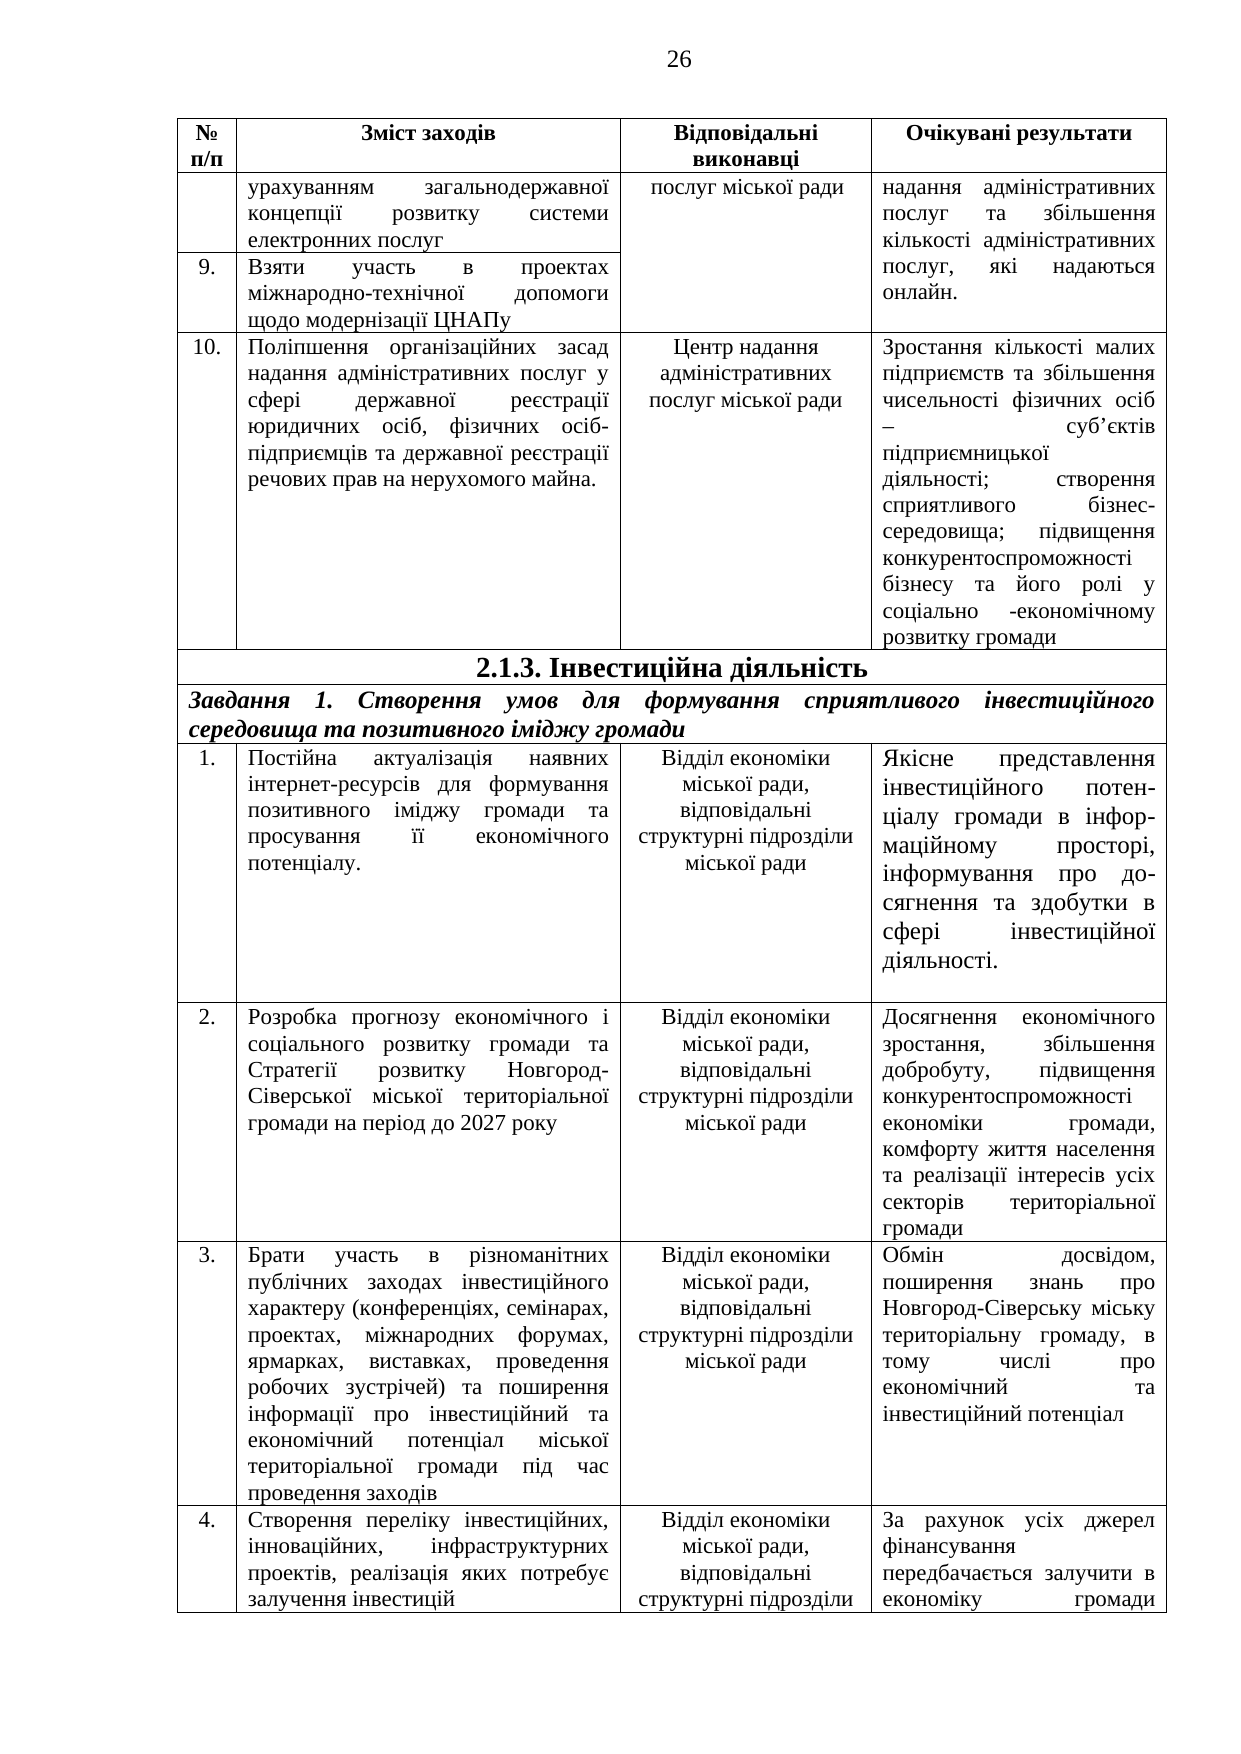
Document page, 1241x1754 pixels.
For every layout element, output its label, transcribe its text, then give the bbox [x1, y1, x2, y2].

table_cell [872, 1506, 1166, 1612]
table_cell Центр надання адміністративних послуг міської ради [621, 333, 871, 649]
table_cell 10. [178, 333, 236, 649]
table_cell Відділ економіки міської ради, відповідальні структурні підрозділи міської ради [621, 1003, 871, 1241]
table_cell Брати участь в різноманітних публічних заходах інвестиційного характеру (конференціях, семінарах, проектах, міжнародних форумах, ярмарках, виставках, проведення робочих зустрічей) та поширення інформації про інвестиційний та економічний потенціал міської територіальної громади під час проведення заходів [237, 1242, 620, 1505]
table_cell Взяти участь в проектах міжнародно-технічної допомоги щодо модернізації ЦНАПу [237, 253, 620, 332]
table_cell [237, 1506, 620, 1612]
table_cell 8. [178, 173, 236, 252]
table_cell Досягнення економічного зростання, збільшення добробуту, підвищення конкурентоспроможності економіки громади, комфорту життя населення та реалізації інтересів усіх секторів територіальної громади [872, 1003, 1166, 1241]
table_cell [621, 1506, 871, 1612]
table_cell Розробка прогнозу економічного і соціального розвитку громади та Стратегії розвитку Новгород-Сіверської міської територіальної громади на період до 2027 року [237, 1003, 620, 1241]
table_header Відповідальні виконавці [621, 119, 871, 172]
table_cell 9. [178, 253, 236, 332]
table_cell Обмін досвідом, поширення знань про Новгород-Сіверську міську територіальну громаду, в тому числі про економічний та інвестиційний потенціал [872, 1242, 1166, 1505]
table_cell 1. [178, 744, 236, 1002]
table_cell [621, 173, 871, 332]
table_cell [237, 173, 620, 252]
table_cell Зростання кількості малих підприємств та збільшення чисельності фізичних осіб – суб’єктів підприємницької діяльності; створення сприятливого бізнес-середовища; підвищення конкурентоспроможності бізнесу та його ролі у соціально -економічному розвитку громади [872, 333, 1166, 649]
table_cell Поліпшення організаційних засад надання адміністративних послуг у сфері державної реєстрації юридичних осіб, фізичних осіб-підприємців та державної реєстрації речових прав на нерухомого майна. [237, 333, 620, 649]
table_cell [872, 173, 1166, 332]
table_cell Відділ економіки міської ради, відповідальні структурні підрозділи міської ради [621, 744, 871, 1002]
table_cell Якісне представлення інвестиційного потенціалу громади в інформаційному просторі, інформування про досягнення та здобутки в сфері інвестиційної діяльності. [872, 744, 1166, 1002]
table_header Зміст заходів [237, 119, 620, 172]
table_cell Відділ економіки міської ради, відповідальні структурні підрозділи міської ради [621, 1242, 871, 1505]
table_header № п/п [178, 119, 236, 172]
table_cell Завдання 1. Створення умов для формування сприятливого інвестиційного середовища та позитивного іміджу громади [178, 685, 1166, 742]
table_cell Постійна актуалізація наявних інтернет-ресурсів для формування позитивного іміджу громади та просування її економічного потенціалу. [237, 744, 620, 1002]
table_header Очікувані результати [872, 119, 1166, 172]
table_cell 4. [178, 1506, 236, 1612]
table_cell 3. [178, 1242, 236, 1505]
table_cell 2. [178, 1003, 236, 1241]
table_cell 2.1.3. Інвестиційна діяльність [178, 650, 1166, 684]
